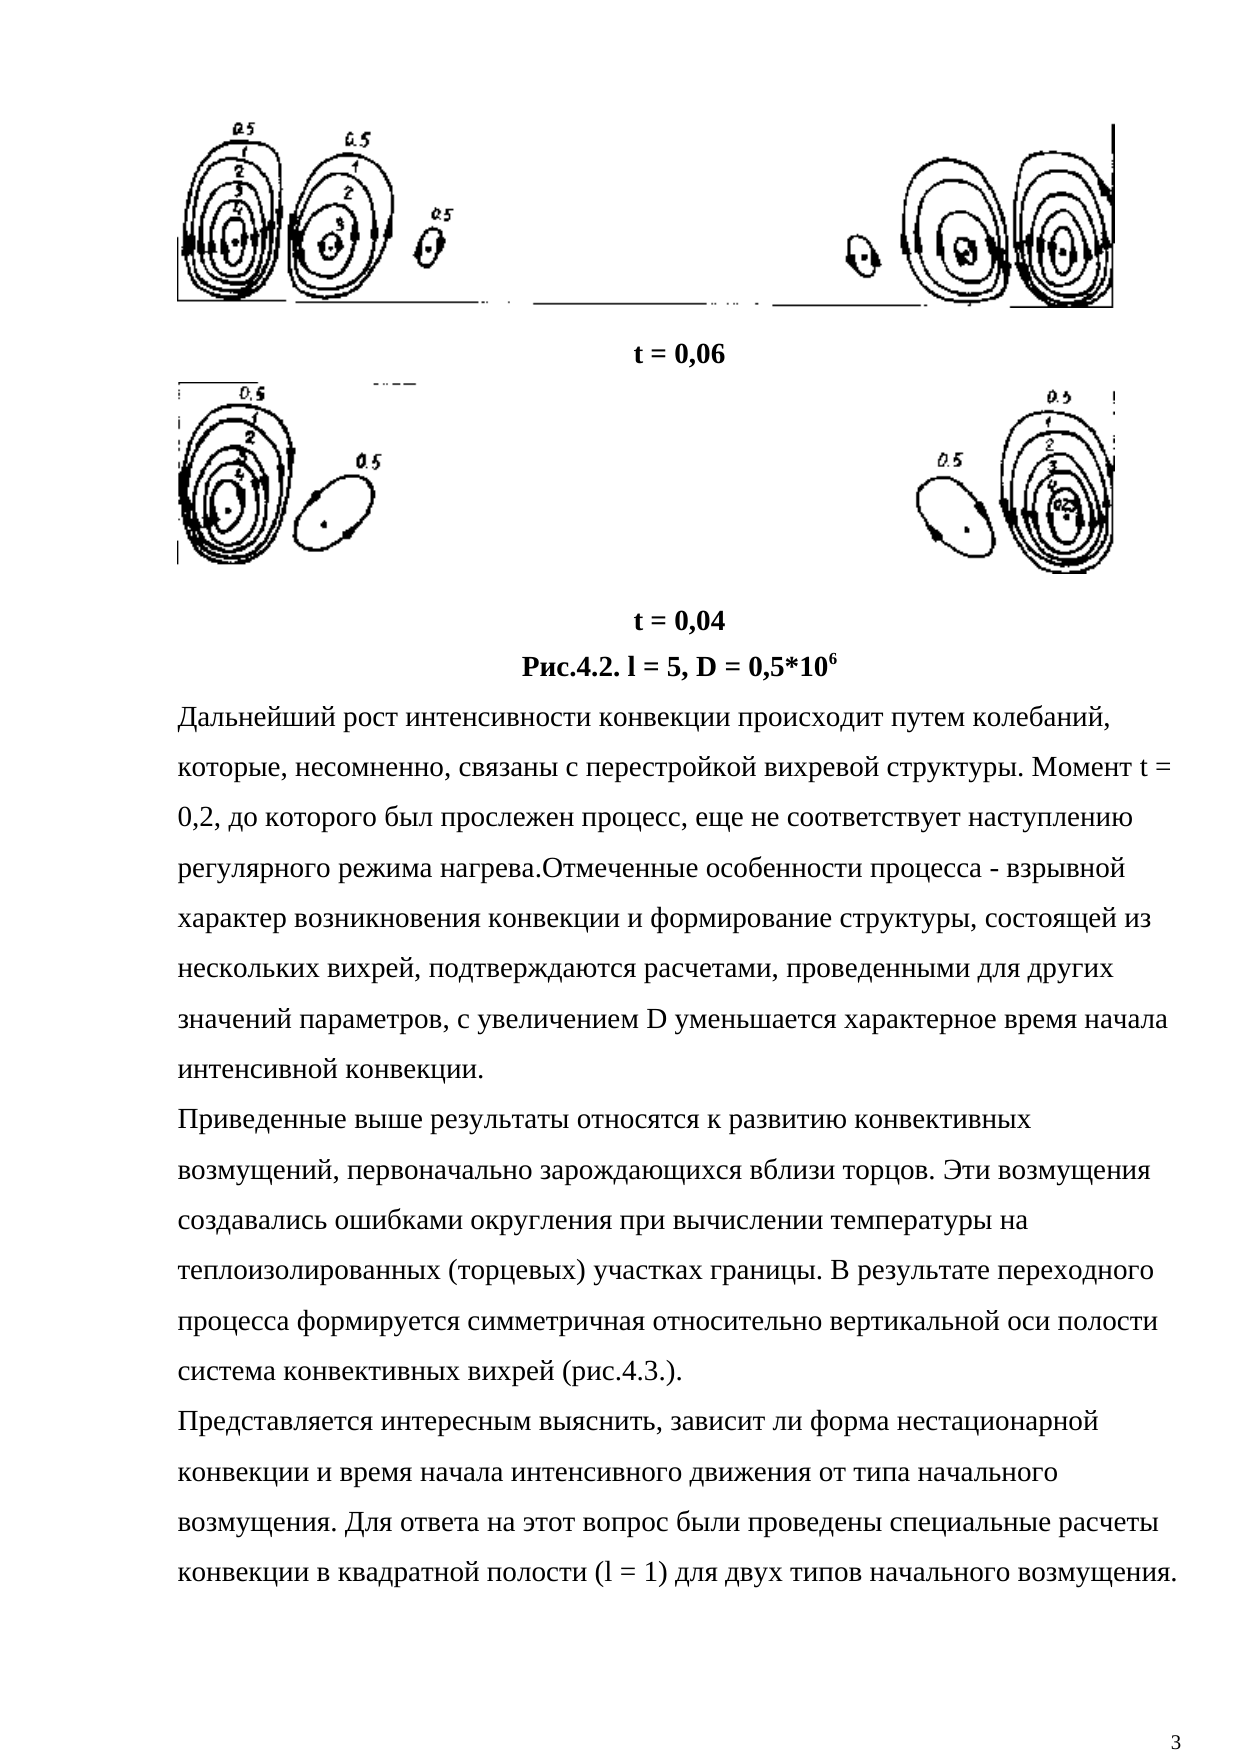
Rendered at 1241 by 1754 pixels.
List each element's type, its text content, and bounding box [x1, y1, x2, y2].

picture [177, 382, 1115, 574]
text t = 0,06 [177, 337, 1181, 370]
text t = 0,04 [177, 603, 1181, 636]
picture [177, 118, 1115, 308]
text Дальнейший рост интенсивности конвекции происходит путем колебаний, которые, несомненно, связаны с перестройкой вихревой структуры. Момент t = 0,2, до которого был прослежен процесс, еще не соответствует наступлению регулярного режима нагрева.Отмеченные особенности процесса - взрывной характер возникновения конвекции и формирование структуры, состоящей из нескольких вихрей, подтверждаются расчетами, проведенными для других значений параметров, с увеличением D уменьшается характерное время начала интенсивной конвекции. [177, 699, 1181, 1085]
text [177, 1403, 1181, 1588]
text Рис.4.2. l = 5, D = 0,5*106 [177, 649, 1181, 682]
text Приведенные выше результаты относятся к развитию конвективных возмущений, первоначально зарождающихся вблизи торцов. Эти возмущения создавались ошибками округления при вычислении температуры на теплоизолированных (торцевых) участках границы. В результате переходного процесса формируется симметричная относительно вертикальной оси полости система конвективных вихрей (рис.4.3.). [177, 1101, 1181, 1387]
